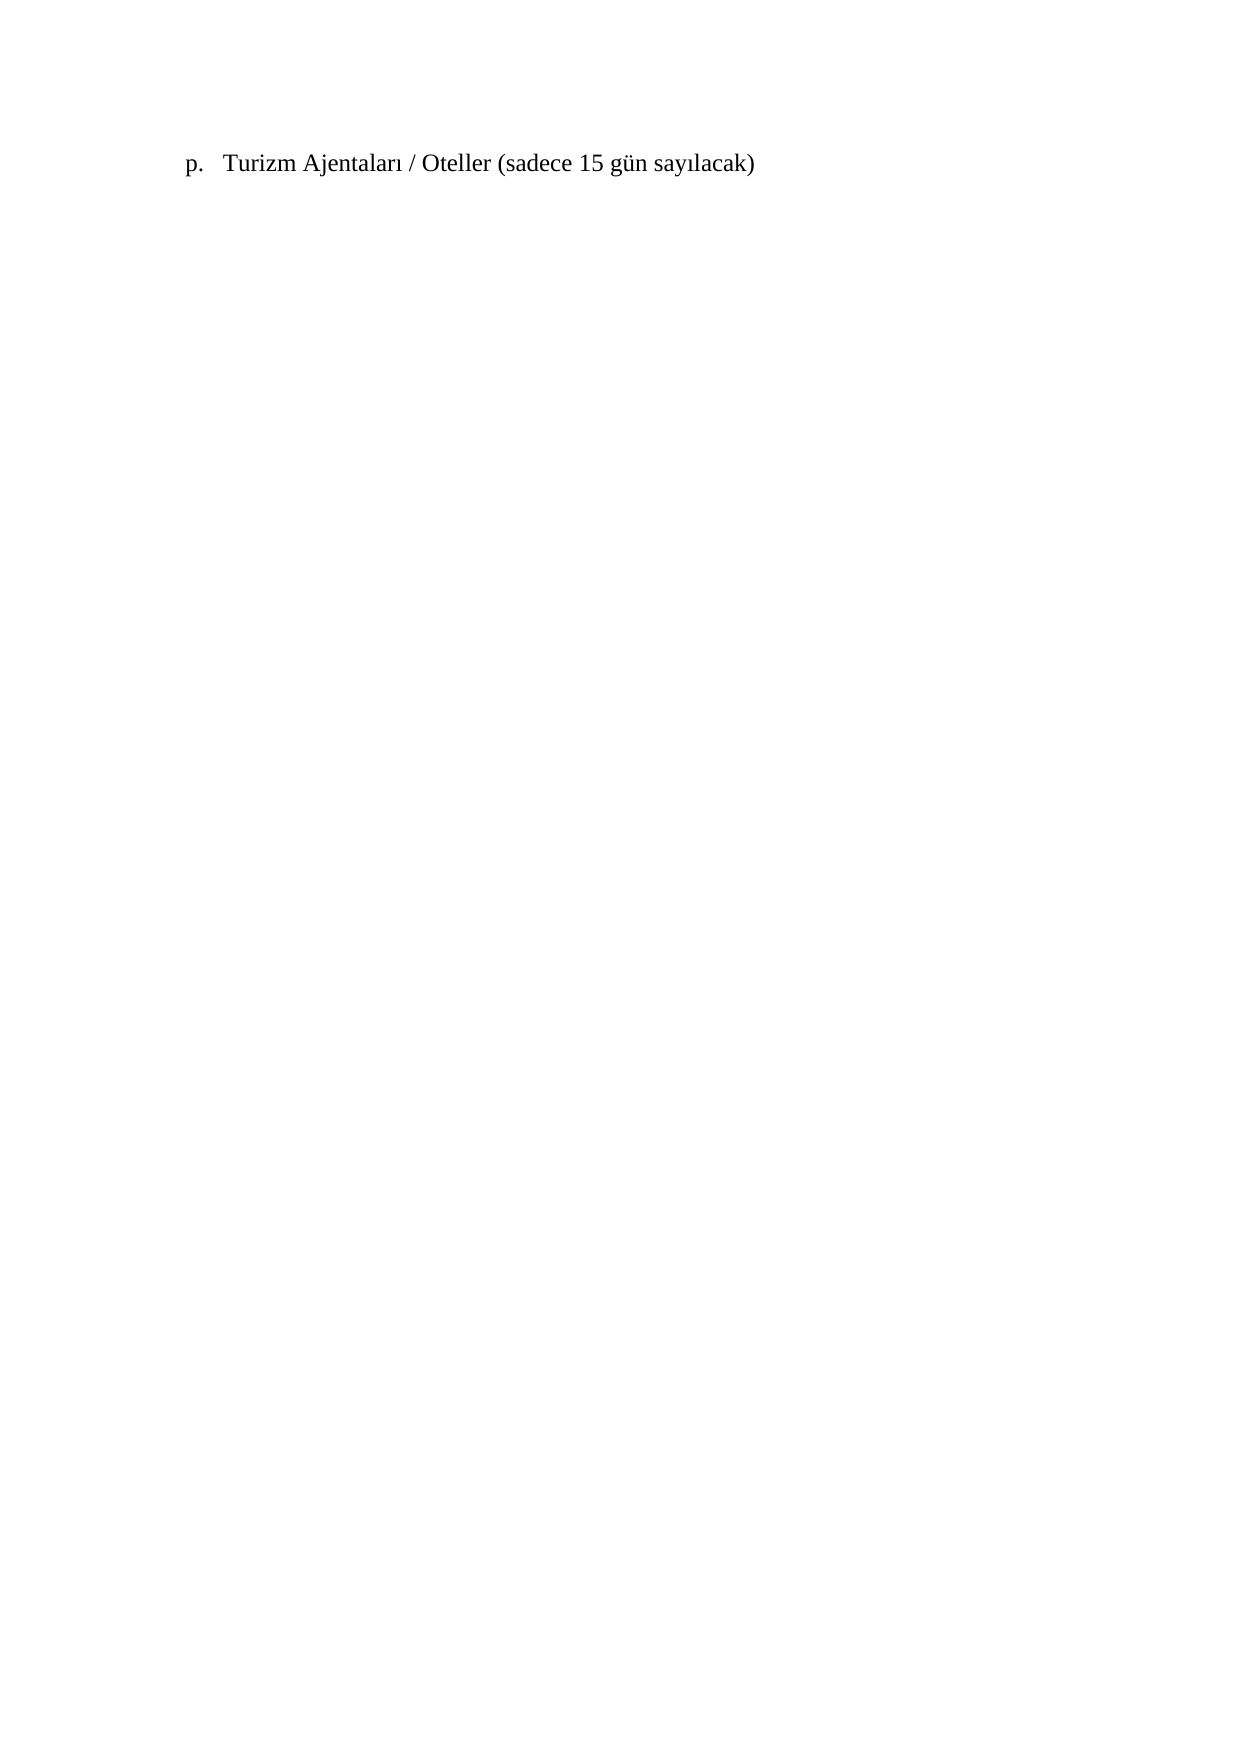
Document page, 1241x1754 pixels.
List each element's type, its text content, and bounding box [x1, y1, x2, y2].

list Turizm Ajentaları / Oteller (sadece 15 gün sayılacak) [185, 148, 1093, 176]
